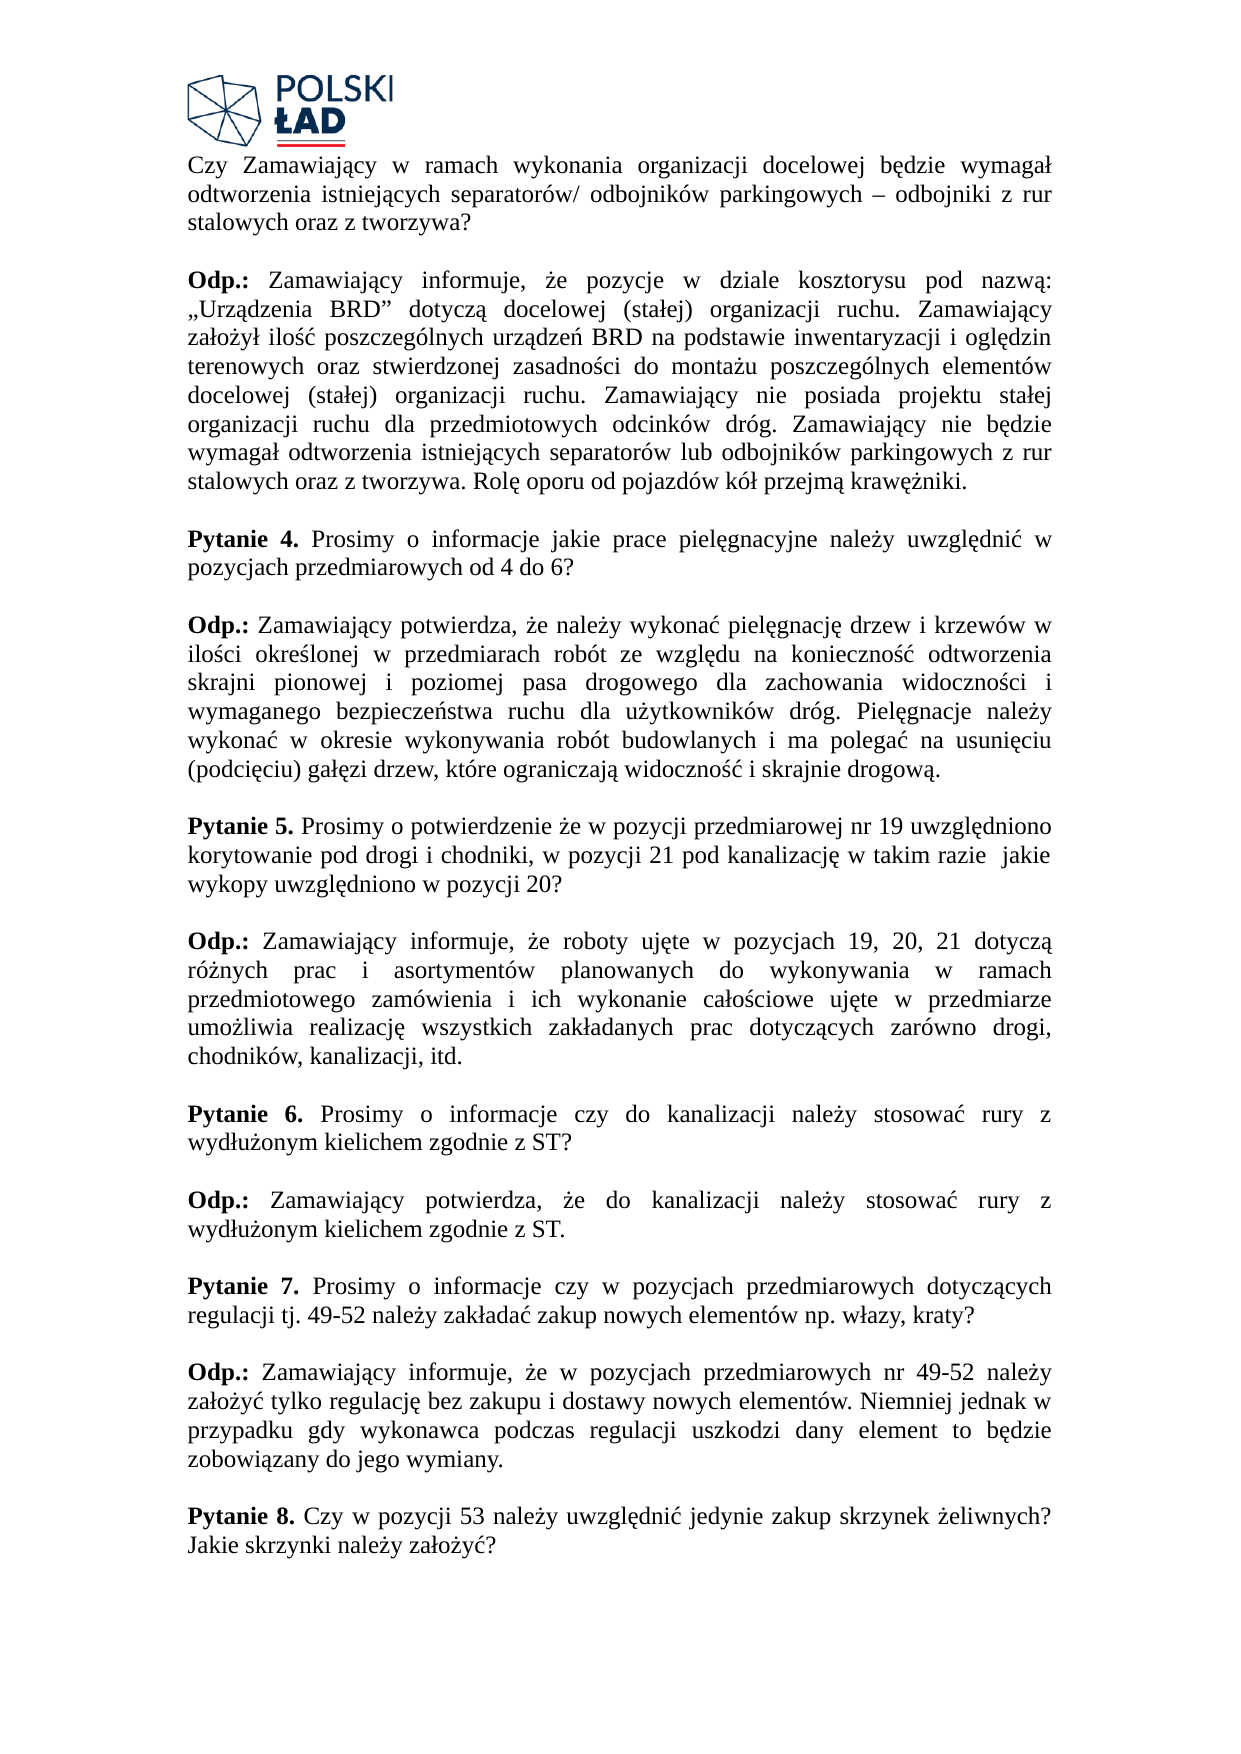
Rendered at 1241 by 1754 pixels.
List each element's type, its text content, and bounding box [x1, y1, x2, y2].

list Pytanie 4. Prosimy o informacje jakie prace pielęgnacyjne należy uwzględnić w pozycjach przedmiarowych od 4 do 6? [187, 524, 1053, 581]
text Odp.: Zamawiający informuje, że pozycje w dziale kosztorysu pod nazwą: „Urządzenia BRD” dotyczą docelowej (stałej) organizacji ruchu. Zamawiający założył ilość poszczególnych urządzeń BRD na podstawie inwentaryzacji i oględzin terenowych oraz stwierdzonej zasadności do montażu poszczególnych elementów docelowej (stałej) organizacji ruchu. Zamawiający nie posiada projektu stałej organizacji ruchu dla przedmiotowych odcinków dróg. Zamawiający nie będzie wymagał odtworzenia istniejących separatorów lub odbojników parkingowych z rur stalowych oraz z tworzywa. Rolę oporu od pojazdów kół przejmą krawężniki. [187, 265, 1053, 495]
text Odp.: Zamawiający informuje, że w pozycjach przedmiarowych nr 49-52 należy założyć tylko regulację bez zakupu i dostawy nowych elementów. Niemniej jednak w przypadku gdy wykonawca podczas regulacji uszkodzi dany element to będzie zobowiązany do jego wymiany. [187, 1357, 1053, 1472]
text Odp.: Zamawiający potwierdza, że do kanalizacji należy stosować rury z wydłużonym kielichem zgodnie z ST. [187, 1185, 1053, 1242]
picture [187, 75, 393, 147]
list Pytanie 8. Czy w pozycji 53 należy uwzględnić jedynie zakup skrzynek żeliwnych? Jakie skrzynki należy założyć? [187, 1501, 1053, 1559]
text Odp.: Zamawiający potwierdza, że należy wykonać pielęgnację drzew i krzewów w ilości określonej w przedmiarach robót ze względu na konieczność odtworzenia skrajni pionowej i poziomej pasa drogowego dla zachowania widoczności i wymaganego bezpieczeństwa ruchu dla użytkowników dróg. Pielęgnacje należy wykonać w okresie wykonywania robót budowlanych i ma polegać na usunięciu (podcięciu) gałęzi drzew, które ograniczają widoczność i skrajnie drogową. [187, 610, 1053, 782]
list Pytanie 7. Prosimy o informacje czy w pozycjach przedmiarowych dotyczących regulacji tj. 49-52 należy zakładać zakup nowych elementów np. włazy, kraty? [187, 1271, 1053, 1329]
list Pytanie 6. Prosimy o informacje czy do kanalizacji należy stosować rury z wydłużonym kielichem zgodnie z ST? [187, 1099, 1053, 1156]
list Pytanie 5. Prosimy o potwierdzenie że w pozycji przedmiarowej nr 19 uwzględniono korytowanie pod drogi i chodniki, w pozycji 21 pod kanalizację w takim razie jakie wykopy uwzględniono w pozycji 20? [187, 811, 1053, 897]
text Odp.: Zamawiający informuje, że roboty ujęte w pozycjach 19, 20, 21 dotyczą różnych prac i asortymentów planowanych do wykonywania w ramach przedmiotowego zamówienia i ich wykonanie całościowe ujęte w przedmiarze umożliwia realizację wszystkich zakładanych prac dotyczących zarówno drogi, chodników, kanalizacji, itd. [187, 926, 1053, 1070]
